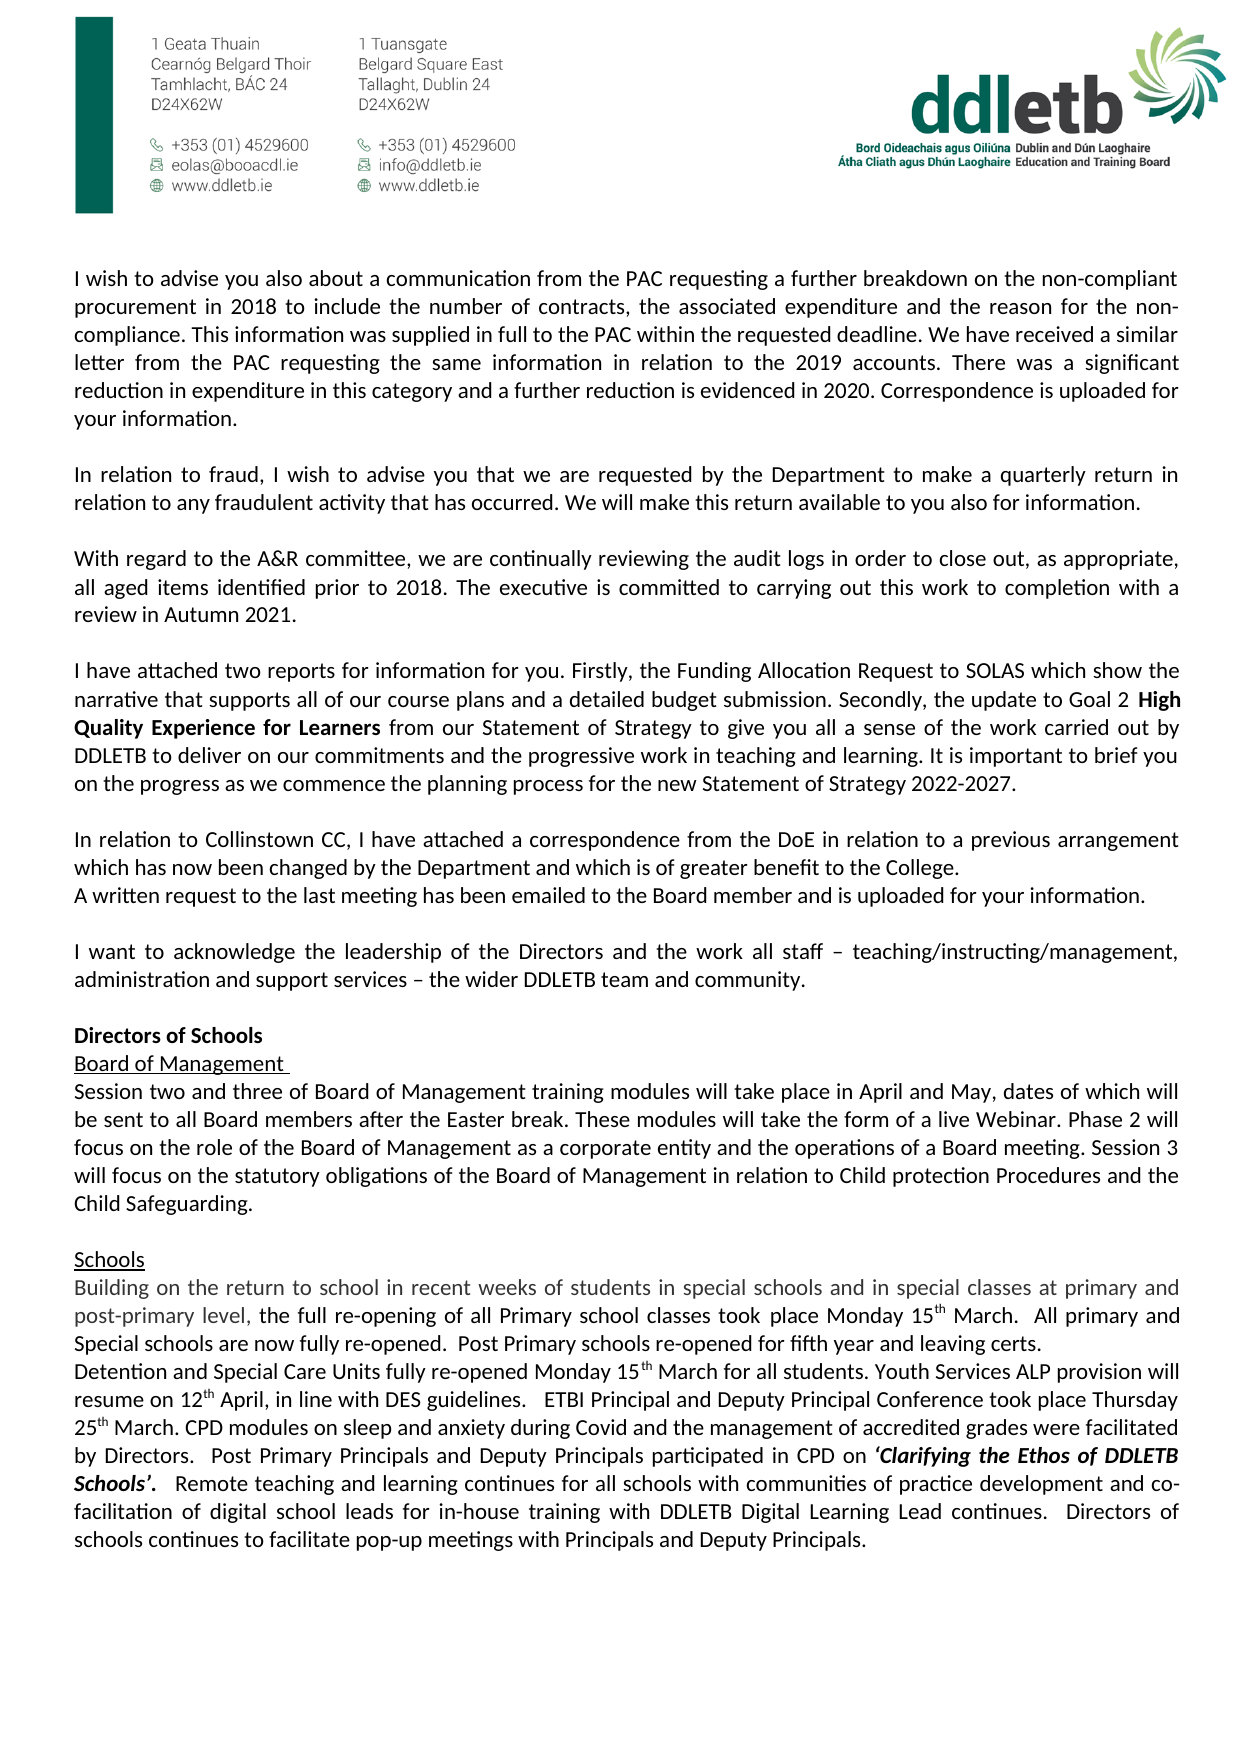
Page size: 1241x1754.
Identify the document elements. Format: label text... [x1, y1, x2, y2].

text In relation to fraud, I wish to advise you that we are requested by the Department to make a quarterly return in relation to any fraudulent activity that has occurred. We will make this return available to you also for information. [74, 461, 1181, 517]
picture [73, 14, 1232, 214]
text Board of Management [74, 1049, 1181, 1077]
text In relation to Collinstown CC, I have attached a correspondence from the DoE in relation to a previous arrangement which has now been changed by the Department and which is of greater benefit to the College. [74, 825, 1181, 881]
text Detention and Special Care Units fully re-opened Monday 15th March for all students. Youth Services ALP provision will resume on 12th April, in line with DES guidelines. ETBI Principal and Deputy Principal Conference took place Thursday 25th March. CPD modules on sleep and anxiety during Covid and the management of accredited grades were facilitated by Directors. Post Primary Principals and Deputy Principals participated in CPD on ‘Clarifying the Ethos of DDLETB Schools’. Remote teaching and learning continues for all schools with communities of practice development and co-facilitation of digital school leads for in-house training with DDLETB Digital Learning Lead continues. Directors of schools continues to facilitate pop-up meetings with Principals and Deputy Principals. [74, 1357, 1181, 1553]
text A written request to the last meeting has been emailed to the Board member and is uploaded for your information. [74, 881, 1181, 909]
text I want to acknowledge the leadership of the Directors and the work all staff – teaching/instructing/management, administration and support services – the wider DDLETB team and community. [74, 937, 1181, 993]
text Session two and three of Board of Management training modules will take place in April and May, dates of which will be sent to all Board members after the Easter break. These modules will take the form of a live Webinar. Phase 2 will focus on the role of the Board of Management as a corporate entity and the operations of a Board meeting. Session 3 will focus on the statutory obligations of the Board of Management in relation to Child protection Procedures and the Child Safeguarding. [74, 1077, 1181, 1217]
text Directors of Schools [74, 1021, 1181, 1049]
text I have attached two reports for information for you. Firstly, the Funding Allocation Request to SOLAS which show the narrative that supports all of our course plans and a detailed budget submission. Secondly, the update to Goal 2 High Quality Experience for Learners from our Statement of Strategy to give you all a sense of the work carried out by DDLETB to deliver on our commitments and the progressive work in teaching and learning. It is important to brief you on the progress as we commence the planning process for the new Statement of Strategy 2022-2027. [74, 657, 1181, 797]
text With regard to the A&R committee, we are continually reviewing the audit logs in order to close out, as appropriate, all aged items identified prior to 2018. The executive is committed to carrying out this work to completion with a review in Autumn 2021. [74, 544, 1181, 629]
text Schools [74, 1245, 1181, 1273]
text I wish to advise you also about a communication from the PAC requesting a further breakdown on the non-compliant procurement in 2018 to include the number of contracts, the associated expenditure and the reason for the non-compliance. This information was supplied in full to the PAC within the requested deadline. We have received a similar letter from the PAC requesting the same information in relation to the 2019 accounts. There was a significant reduction in expenditure in this category and a further reduction is evidenced in 2020. Correspondence is uploaded for your information. [74, 264, 1181, 432]
text Building on the return to school in recent weeks of students in special schools and in special classes at primary and post-primary level, the full re-opening of all Primary school classes took place Monday 15th March. All primary and Special schools are now fully re-opened. Post Primary schools re-opened for fifth year and leaving certs. [74, 1301, 1181, 1357]
